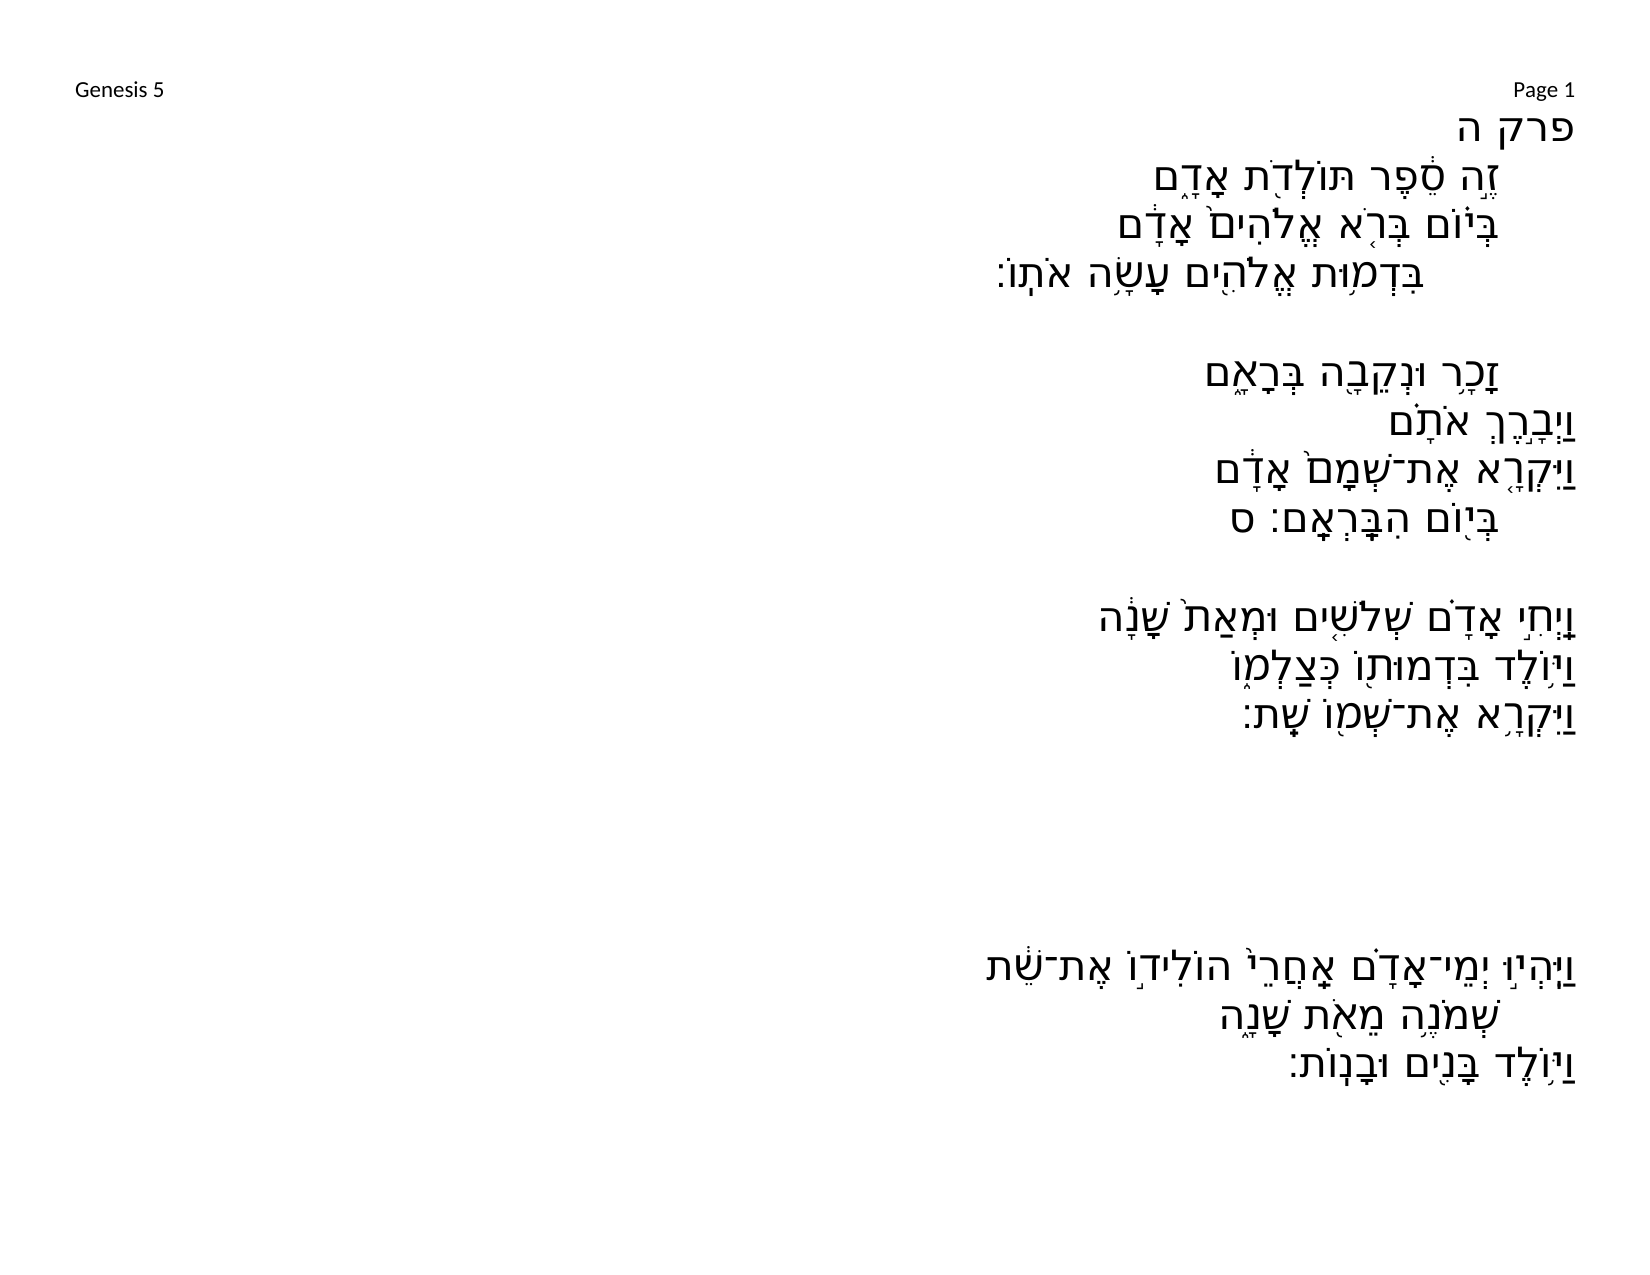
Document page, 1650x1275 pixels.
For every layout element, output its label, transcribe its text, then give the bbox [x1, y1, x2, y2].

text בִּדְמ֥וּת אֱלֹהִ֖ים עָשָׂ֥ה אֹתֽוֹ׃ [75, 249, 1575, 297]
text וַיִּקְרָ֤א אֶת־שְׁמָם֙ אָדָ֔ם [75, 445, 1575, 494]
text וַֽיְחִ֣י אָדָ֗ם שְׁלֹשִׁ֤ים וּמְאַת֙ שָׁנָ֔ה [75, 593, 1575, 642]
text וַיִּֽהְי֣וּ יְמֵי־אָדָ֗ם אַֽחֲרֵי֙ הוֹלִיד֣וֹ אֶת־שֵׁ֔ת [75, 942, 1575, 991]
text וַיּ֥וֹלֶד בָּנִ֖ים וּבָנֽוֹת׃ [75, 1039, 1575, 1088]
text שְׁמֹנֶ֥ה מֵאֹ֖ת שָׁנָ֑ה [75, 991, 1575, 1039]
text זֶ֣ה סֵ֔פֶר תּוֹלְדֹ֖ת אָדָ֑ם [75, 152, 1575, 200]
text וַיִּקְרָ֥א אֶת־שְׁמ֖וֹ שֵֽׁת׃ [75, 690, 1575, 739]
text בְּי֗וֹם בְּרֹ֤א אֱלֹהִים֙ אָדָ֔ם [75, 200, 1575, 249]
text וַיּ֥וֹלֶד בִּדְמוּת֖וֹ כְּצַלְמ֑וֹ [75, 642, 1575, 690]
text וַיְבָ֣רֶךְ אֹתָ֗ם [75, 397, 1575, 445]
text זָכָ֥ר וּנְקֵבָ֖ה בְּרָאָ֑ם [75, 348, 1575, 397]
text פרק ה [75, 103, 1575, 152]
text בְּי֖וֹם הִבָּֽרְאָֽם׃ ס [75, 494, 1575, 542]
